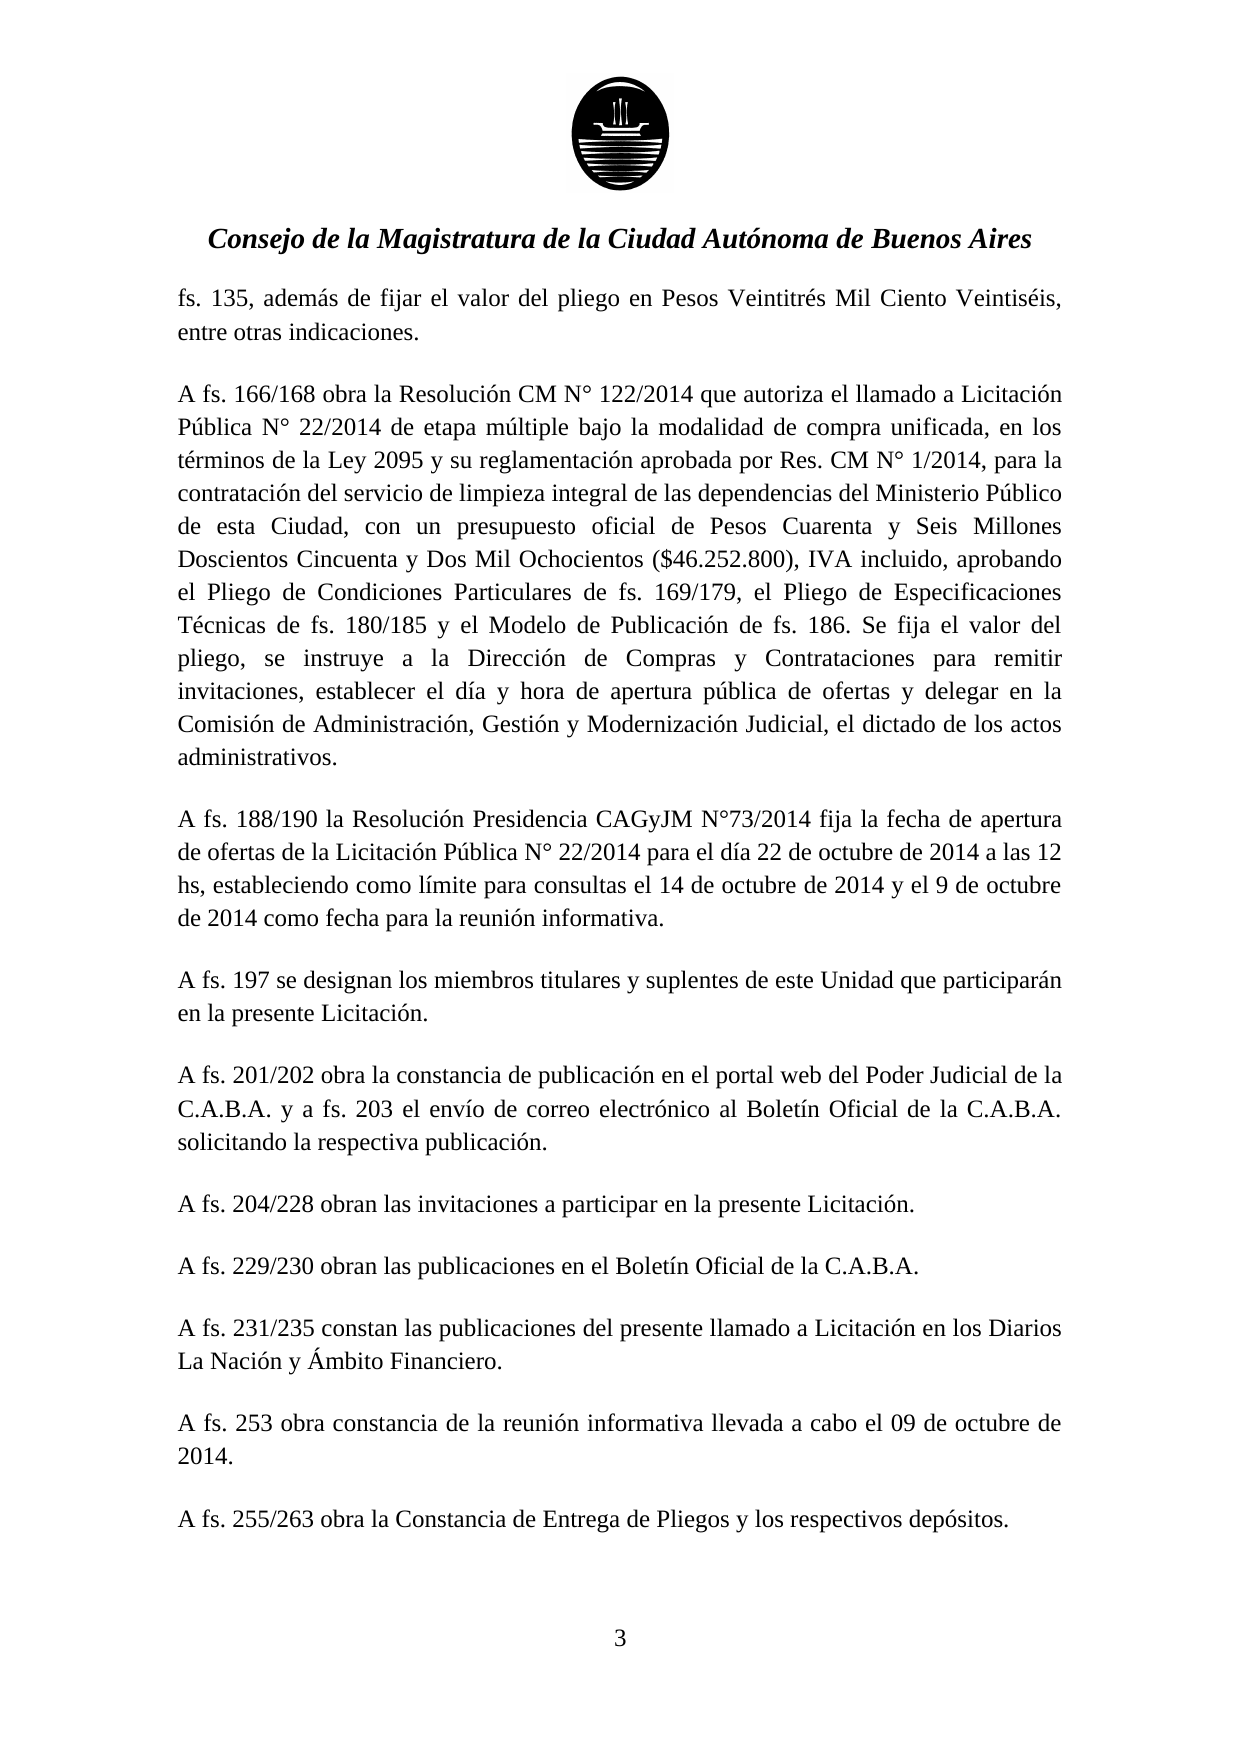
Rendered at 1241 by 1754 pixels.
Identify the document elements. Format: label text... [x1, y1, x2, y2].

text A fs. 204/228 obran las invitaciones a participar en la presente Licitación. [177, 1189, 1063, 1218]
picture [566, 73, 675, 193]
text A fs. 188/190 la Resolución Presidencia CAGyJM N°73/2014 fija la fecha de apertura de ofertas de la Licitación Pública N° 22/2014 para el día 22 de octubre de 2014 a las 12 hs, estableciendo como límite para consultas el 14 de octubre de 2014 y el 9 de octubre de 2014 como fecha para la reunión informativa. [177, 804, 1063, 932]
text A fs. 201/202 obra la constancia de publicación en el portal web del Poder Judicial de la C.A.B.A. y a fs. 203 el envío de correo electrónico al Boletín Oficial de la C.A.B.A. solicitando la respectiva publicación. [177, 1061, 1063, 1155]
text A fs. 166/168 obra la Resolución CM N° 122/2014 que autoriza el llamado a Licitación Pública N° 22/2014 de etapa múltiple bajo la modalidad de compra unificada, en los términos de la Ley 2095 y su reglamentación aprobada por Res. CM N° 1/2014, para la contratación del servicio de limpieza integral de las dependencias del Ministerio Público de esta Ciudad, con un presupuesto oficial de Pesos Cuarenta y Seis Millones Doscientos Cincuenta y Dos Mil Ochocientos ($46.252.800), IVA incluido, aprobando el Pliego de Condiciones Particulares de fs. 169/179, el Pliego de Especificaciones Técnicas de fs. 180/185 y el Modelo de Publicación de fs. 186. Se fija el valor del pliego, se instruye a la Dirección de Compras y Contrataciones para remitir invitaciones, establecer el día y hora de apertura pública de ofertas y delegar en la Comisión de Administración, Gestión y Modernización Judicial, el dictado de los actos administrativos. [177, 379, 1063, 771]
text A fs. 197 se designan los miembros titulares y suplentes de este Unidad que participarán en la presente Licitación. [177, 965, 1063, 1027]
text A fs. 255/263 obra la Constancia de Entrega de Pliegos y los respectivos depósitos. [177, 1504, 1063, 1532]
text A fs. 231/235 constan las publicaciones del presente llamado a Licitación en los Diarios La Nación y Ámbito Financiero. [177, 1313, 1063, 1375]
text A fs. 229/230 obran las publicaciones en el Boletín Oficial de la C.A.B.A. [177, 1251, 1063, 1280]
text A fs. 253 obra constancia de la reunión informativa llevada a cabo el 09 de octubre de 2014. [177, 1408, 1063, 1470]
